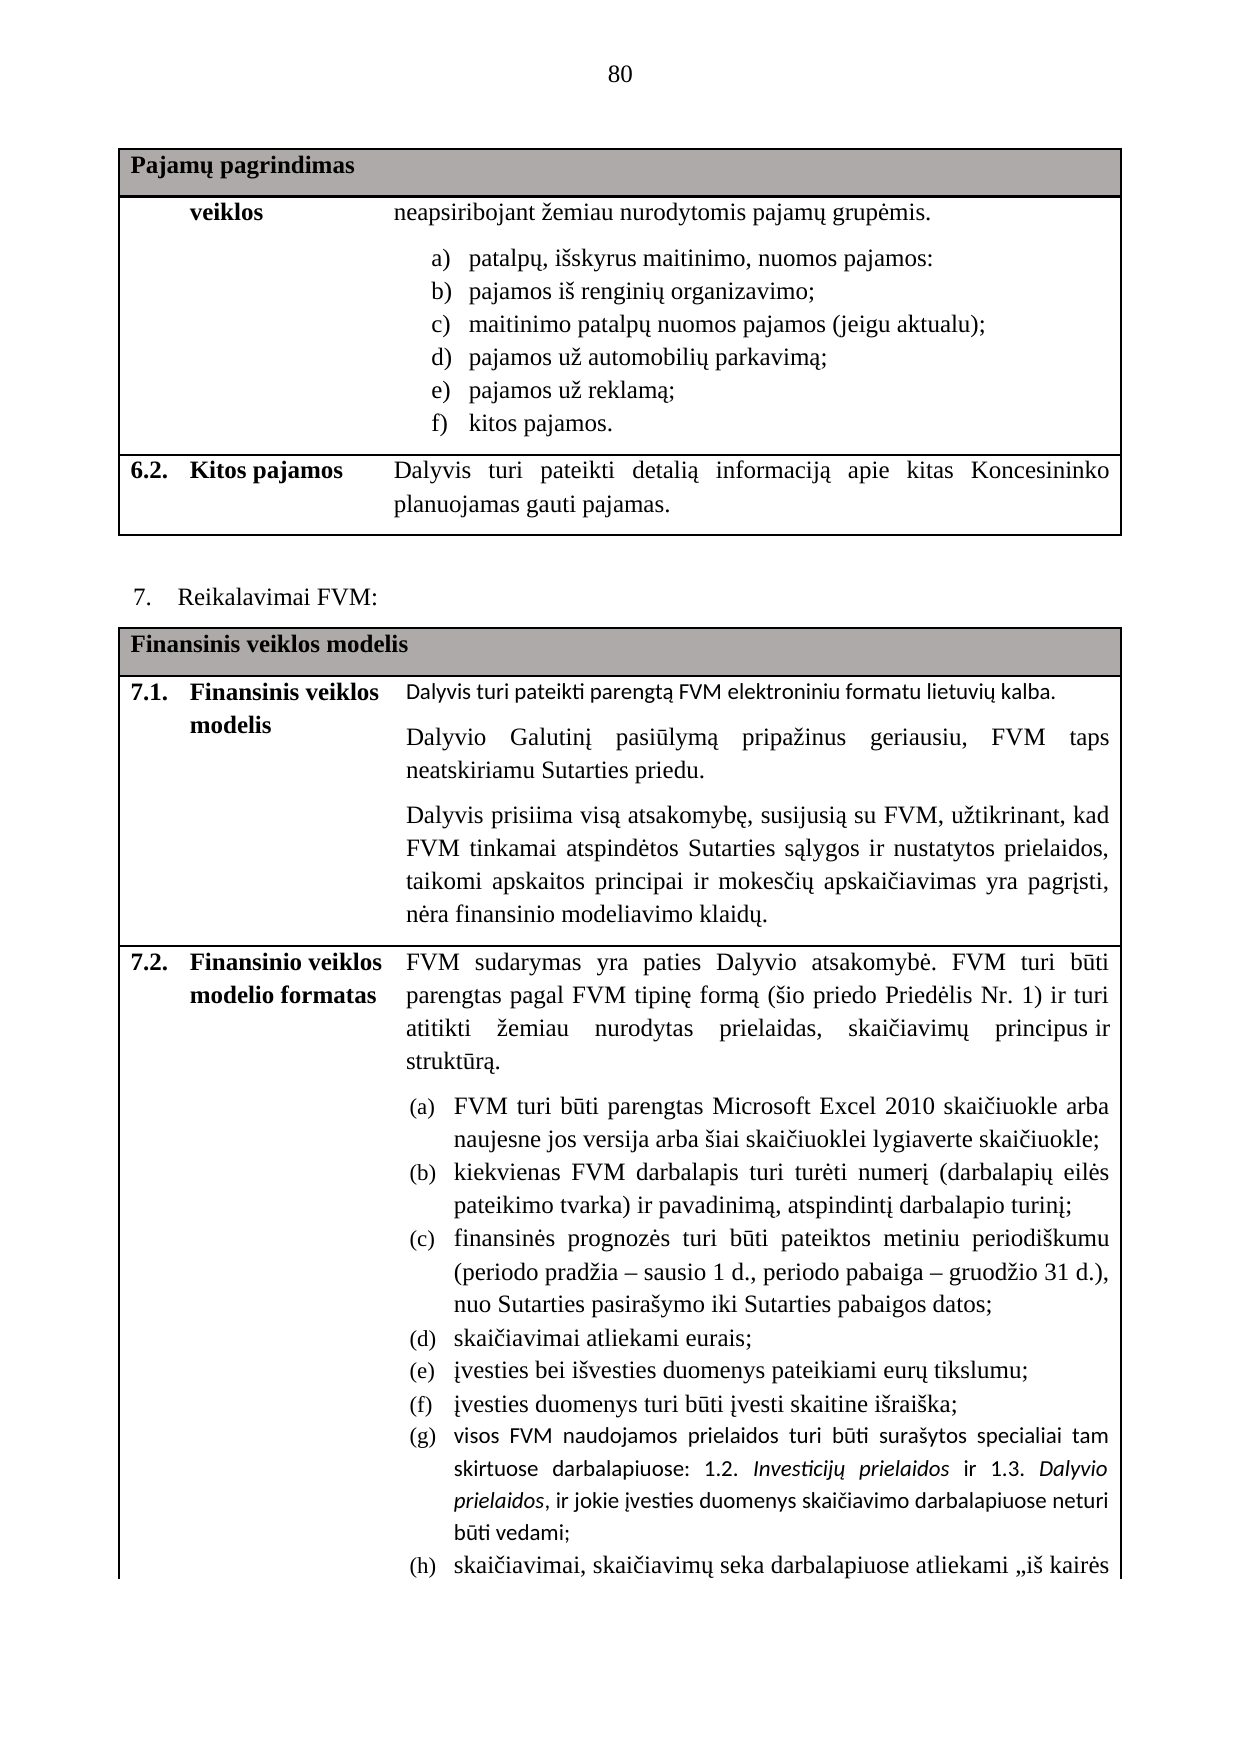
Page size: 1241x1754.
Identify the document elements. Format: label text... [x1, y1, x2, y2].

table_cell Pajamos iš Komercinės veiklos [120, 198, 382, 453]
table_cell Finansinis veiklos modelis [120, 677, 394, 945]
table_cell Kitos pajamos [120, 456, 382, 534]
table_cell Finansinio veiklos modelio formatas [120, 947, 394, 1579]
table_cell Dalyvis turi pateikti detalią informaciją apie kitas Koncesininko planuojamas gauti pajamas. [382, 456, 1120, 534]
table_header Finansinis veiklos modelis [120, 629, 1120, 675]
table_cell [395, 947, 1120, 1579]
table_header Pajamų pagrindimas [120, 150, 1120, 195]
list Reikalavimai FVM: [133, 582, 1122, 611]
table_cell Dalyvis turi pateikti parengtą FVM elektroniniu formatu lietuvių kalba. Dalyvio Galutinį pasiūlymą pripažinus geriausiu, FVM taps neatskiriamu Sutarties priedu. Dalyvis prisiima visą atsakomybę, susijusią su FVM, užtikrinant, kad FVM tinkamai atspindėtos Sutarties sąlygos ir nustatytos prielaidos, taikomi apskaitos principai ir mokesčių apskaičiavimas yra pagrįsti, nėra finansinio modeliavimo klaidų. [395, 677, 1120, 945]
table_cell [382, 198, 1120, 453]
